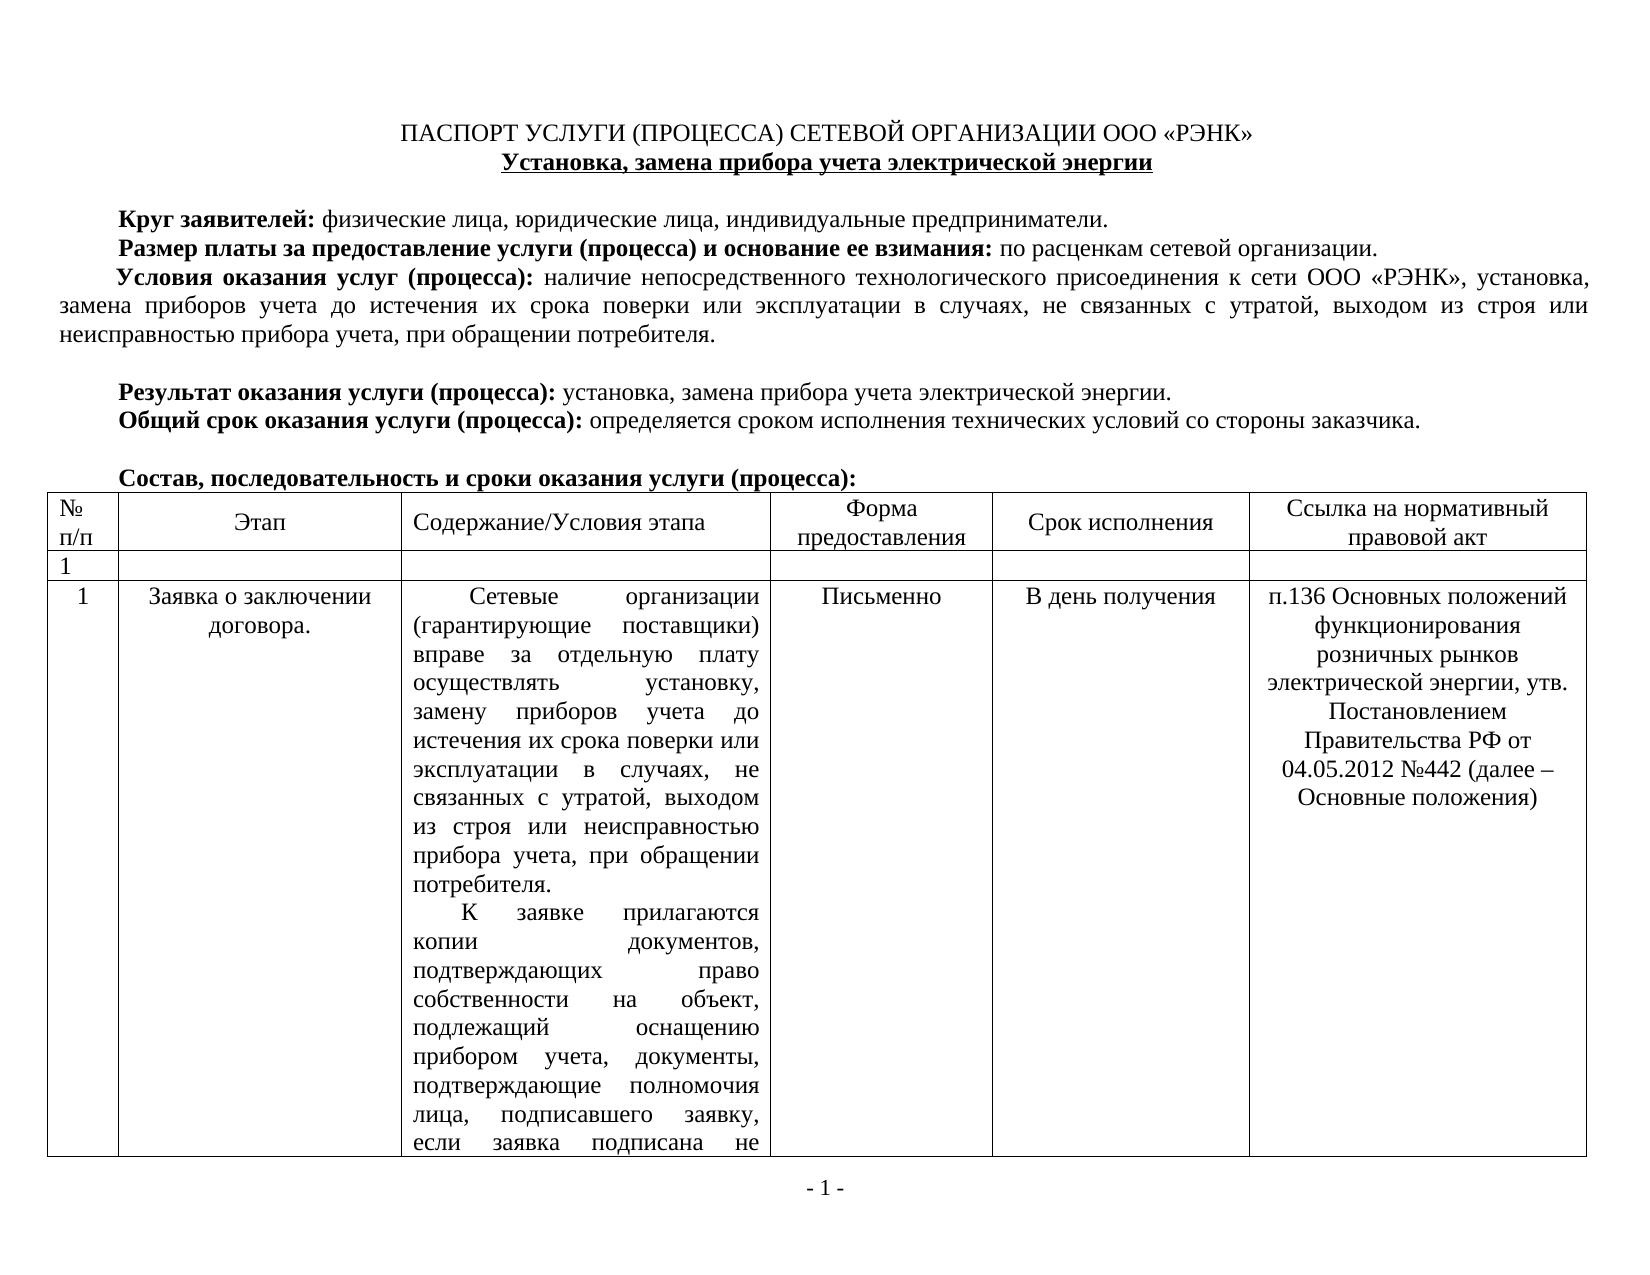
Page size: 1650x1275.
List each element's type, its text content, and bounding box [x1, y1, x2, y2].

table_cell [119, 581, 401, 1156]
text Результат оказания услуги (процесса): установка, замена прибора учета электрической энергии. [59, 377, 1595, 406]
text Условия оказания услуг (процесса): наличие непосредственного технологического присоединения к сети ООО «РЭНК», установка, замена приборов учета до истечения их срока поверки или эксплуатации в случаях, не связанных с утратой, выходом из строя или неисправностью прибора учета, при обращении потребителя. [59, 262, 1591, 348]
text Круг заявителей: физические лица, юридические лица, индивидуальные предприниматели. [59, 204, 1595, 233]
table_header Этап [119, 493, 401, 550]
text Общий срок оказания услуги (процесса): определяется сроком исполнения технических условий со стороны заказчика. [59, 406, 1595, 434]
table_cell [1250, 581, 1586, 1156]
table_cell [402, 551, 770, 580]
table_header Содержание/Условия этапа [402, 493, 770, 550]
text Состав, последовательность и сроки оказания услуги (процесса): [59, 463, 1595, 492]
table_cell 1 [48, 581, 118, 1156]
text ПАСПОРТ УСЛУГИ (ПРОЦЕССА) СЕТЕВОЙ ОРГАНИЗАЦИИ ООО «РЭНК» [59, 118, 1595, 147]
table_header № п/п [48, 493, 118, 550]
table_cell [402, 581, 770, 1156]
table_cell [119, 551, 401, 580]
table_header Ссылка на нормативный правовой акт [1250, 493, 1586, 550]
table_cell 1 [48, 551, 118, 580]
table_cell [771, 551, 992, 580]
table_cell В день получения [993, 581, 1249, 1156]
table_cell Письменно [771, 581, 992, 1156]
text Установка, замена прибора учета электрической энергии [59, 147, 1595, 176]
table_cell [993, 551, 1249, 580]
table_cell [1250, 551, 1586, 580]
table_header Срок исполнения [993, 493, 1249, 550]
text Размер платы за предоставление услуги (процесса) и основание ее взимания: по расценкам сетевой организации. [59, 233, 1595, 262]
table_header Форма предоставления [771, 493, 992, 550]
